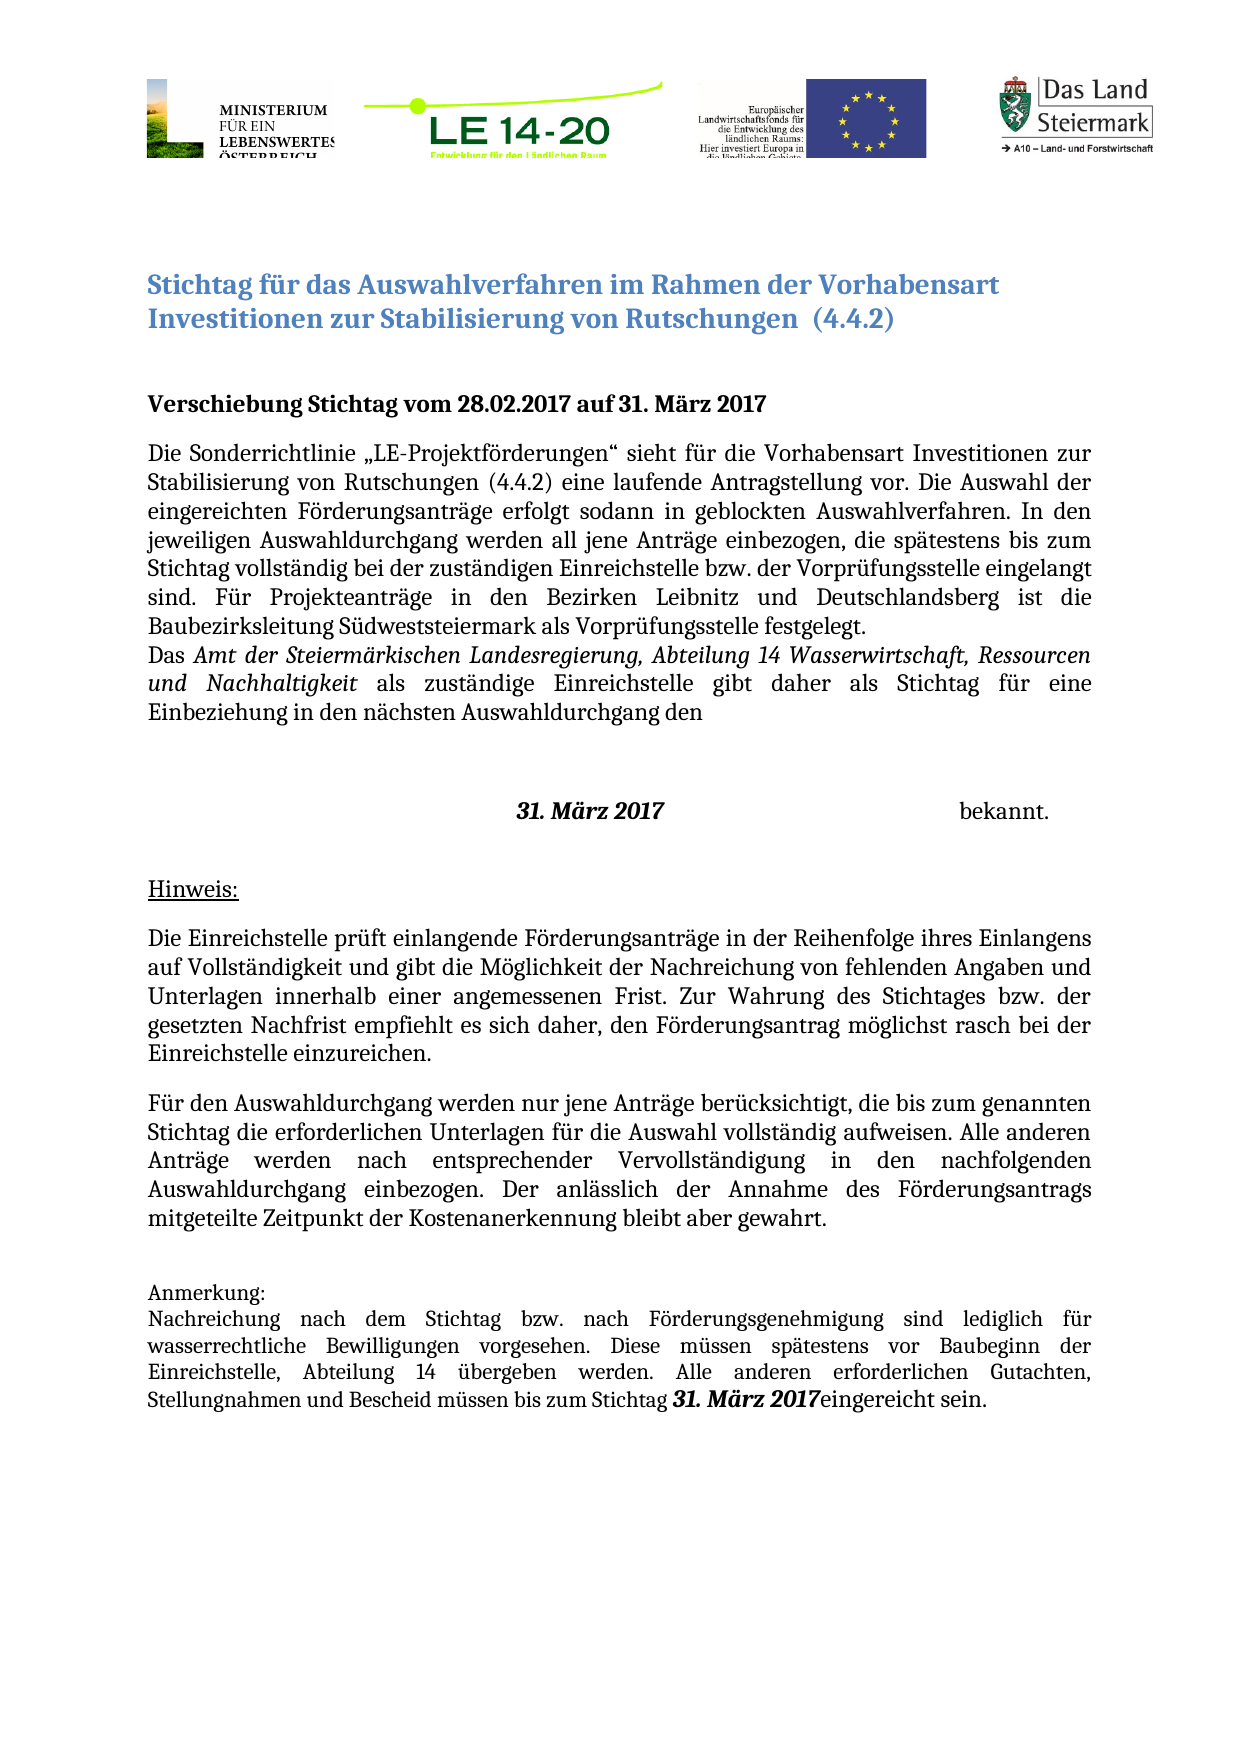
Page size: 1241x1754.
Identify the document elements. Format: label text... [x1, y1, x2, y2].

picture [698, 79, 927, 158]
text Anmerkung: [148, 1280, 1093, 1306]
text Hinweis: [148, 875, 1093, 903]
text Verschiebung Stichtag vom 28.02.2017 auf 31. März 2017 [148, 390, 1093, 418]
picture [146, 79, 335, 158]
text Stichtag für das Auswahlverfahren im Rahmen der Vorhabensart Investitionen zur Stabilisierung von Rutschungen (4.4.2) [148, 268, 1093, 335]
text 31. März 2017 bekannt. [443, 797, 1093, 854]
text Nachreichung nach dem Stichtag bzw. nach Förderungsgenehmigung sind lediglich für wasserrechtliche Bewilligungen vorgesehen. Diese müssen spätestens vor Baubeginn der Einreichstelle, Abteilung 14 übergeben werden. Alle anderen erforderlichen Gutachten, Stellungnahmen und Bescheid müssen bis zum Stichtag 31. März 2017eingereicht sein. [148, 1306, 1093, 1414]
text Das Amt der Steiermärkischen Landesregierung, Abteilung 14 Wasserwirtschaft, Ressourcen und Nachhaltigkeit als zuständige Einreichstelle gibt daher als Stichtag für eine Einbeziehung in den nächsten Auswahldurchgang den [148, 641, 1093, 727]
picture [982, 66, 1172, 162]
picture [362, 79, 663, 158]
text Für den Auswahldurchgang werden nur jene Anträge berücksichtigt, die bis zum genannten Stichtag die erforderlichen Unterlagen für die Auswahl vollständig aufweisen. Alle anderen Anträge werden nach entsprechender Vervollständigung in den nachfolgenden Auswahldurchgang einbezogen. Der anlässlich der Annahme des Förderungsantrags mitgeteilte Zeitpunkt der Kostenanerkennung bleibt aber gewahrt. [148, 1089, 1093, 1233]
text Die Sonderrichtlinie „LE-Projektförderungen“ sieht für die Vorhabensart Investitionen zur Stabilisierung von Rutschungen (4.4.2) eine laufende Antragstellung vor. Die Auswahl der eingereichten Förderungsanträge erfolgt sodann in geblockten Auswahlverfahren. In den jeweiligen Auswahldurchgang werden all jene Anträge einbezogen, die spätestens bis zum Stichtag vollständig bei der zuständigen Einreichstelle bzw. der Vorprüfungsstelle eingelangt sind. Für Projekteanträge in den Bezirken Leibnitz und Deutschlandsberg ist die Baubezirksleitung Südweststeiermark als Vorprüfungsstelle festgelegt. [148, 439, 1093, 641]
text Die Einreichstelle prüft einlangende Förderungsanträge in der Reihenfolge ihres Einlangens auf Vollständigkeit und gibt die Möglichkeit der Nachreichung von fehlenden Angaben und Unterlagen innerhalb einer angemessenen Frist. Zur Wahrung des Stichtages bzw. der gesetzten Nachfrist empfiehlt es sich daher, den Förderungsantrag möglichst rasch bei der Einreichstelle einzureichen. [148, 924, 1093, 1068]
